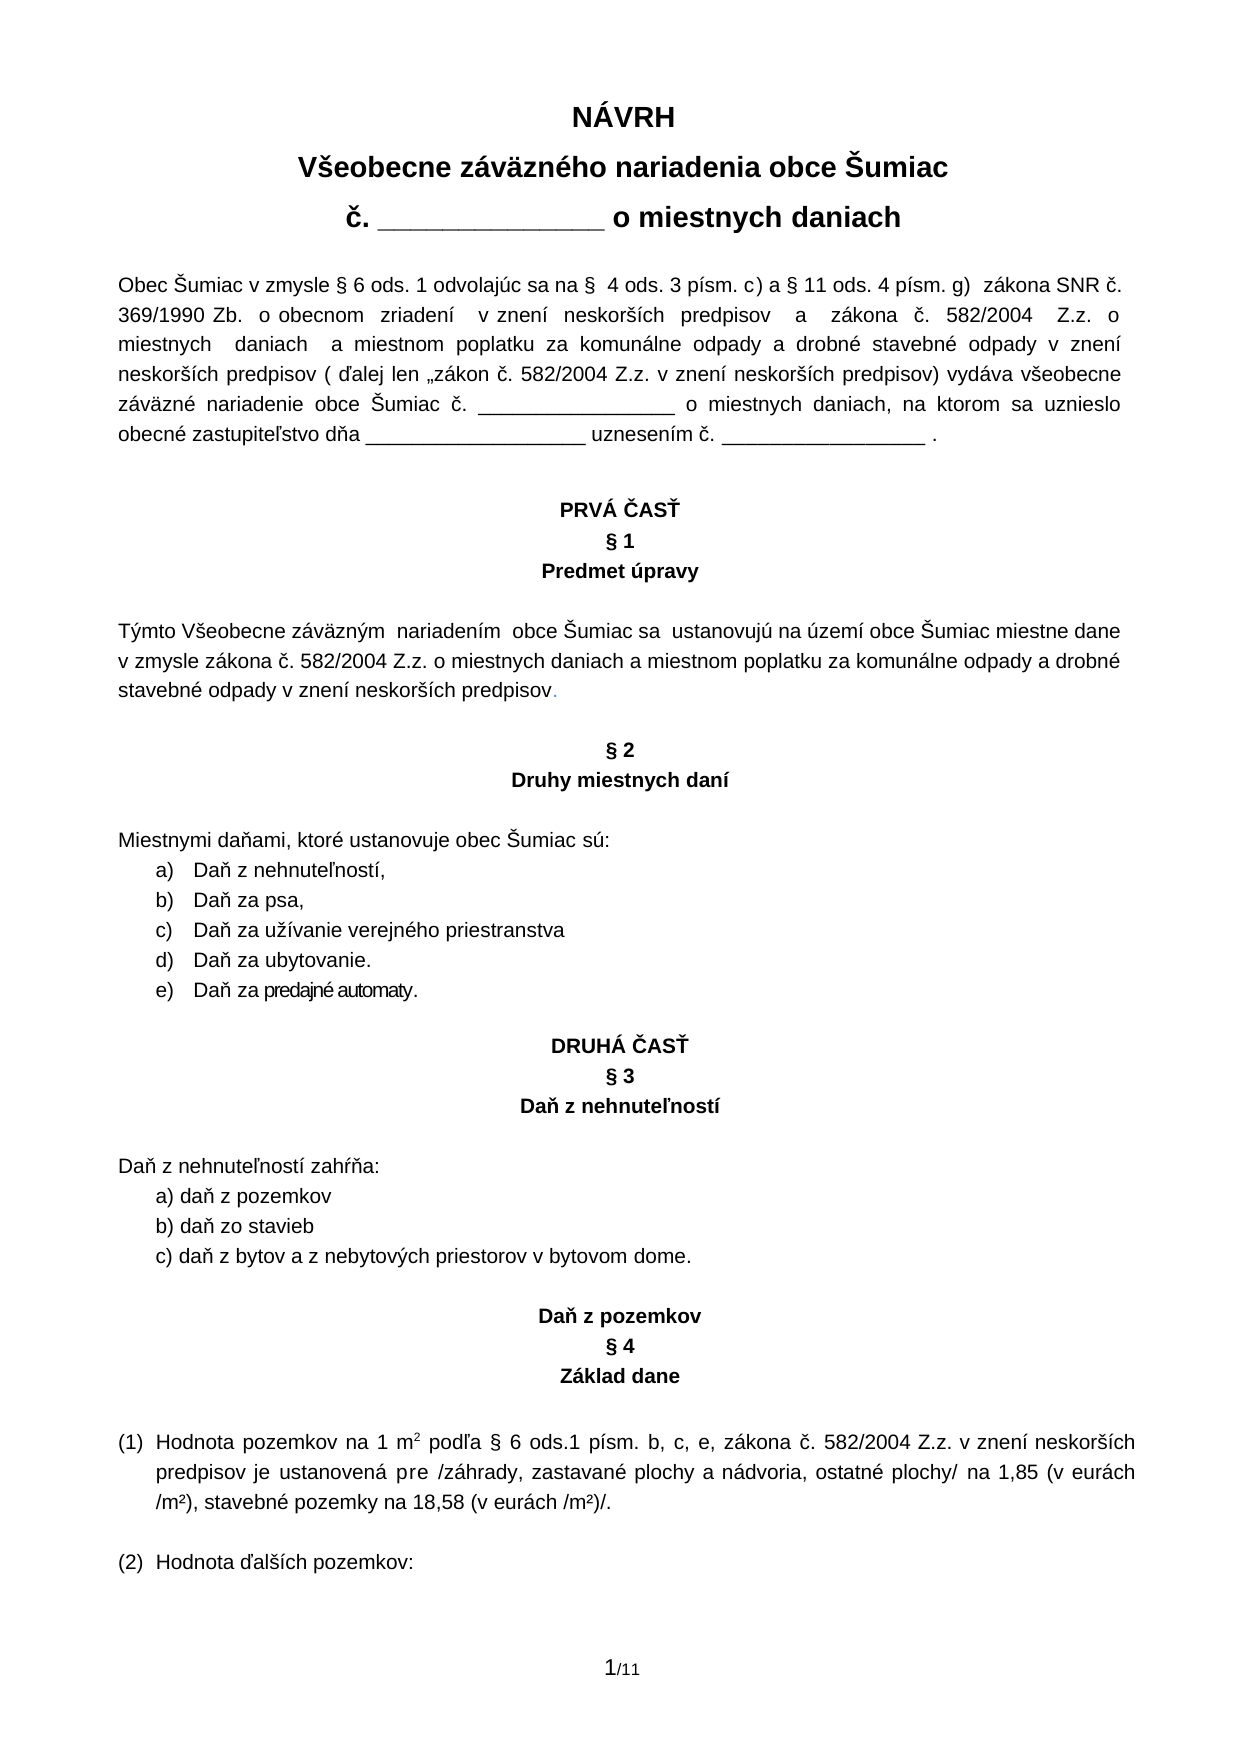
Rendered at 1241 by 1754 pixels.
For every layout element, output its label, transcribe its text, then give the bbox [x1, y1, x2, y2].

text § 4 [118, 1334, 1122, 1358]
text Druhy miestnych daní [118, 768, 1121, 792]
list Daň za predajné automaty. [155, 978, 1136, 1002]
subtitle č. ______________ o miestnych daniach [251, 200, 996, 234]
text Týmto Všeobecne záväzným nariadením obce Šumiac sa ustanovujú na území obce Šumiac miestne dane v zmysle zákona č. 582/2004 Z.z. o miestnych daniach a miestnom poplatku za komunálne odpady a drobné stavebné odpady v znení neskorších predpisov. [118, 618, 1122, 702]
text § 2 [118, 738, 1122, 762]
list daň z pozemkov [155, 1184, 1136, 1208]
text Daň z nehnuteľností [118, 1094, 1121, 1118]
text § 3 [118, 1064, 1122, 1088]
list daň z bytov a z nebytových priestorov v bytovom dome. [155, 1244, 1136, 1268]
text Daň z nehnuteľností zahŕňa: [118, 1154, 1136, 1178]
text § 1 [118, 528, 1122, 552]
list Daň za ubytovanie. [155, 948, 1136, 972]
text PRVÁ ČASŤ [118, 499, 1122, 522]
text Miestnymi daňami, ktoré ustanovuje obec Šumiac sú: [118, 828, 1136, 852]
subtitle NÁVRH [251, 100, 996, 133]
list daň zo stavieb [155, 1214, 1136, 1238]
text DRUHÁ ČASŤ [118, 1034, 1121, 1058]
list Hodnota pozemkov na 1 m2 podľa § 6 ods.1 písm. b, c, e, zákona č. 582/2004 Z.z. v znení neskorších predpisov je ustanovená pre /záhrady, zastavané plochy a nádvoria, ostatné plochy/ na 1,85 (v eurách /m²), stavebné pozemky na 18,58 (v eurách /m²)/. [118, 1430, 1136, 1514]
subtitle Všeobecne záväzného nariadenia obce Šumiac [251, 150, 996, 183]
list Daň z nehnuteľností, [155, 858, 1136, 882]
text Obec Šumiac v zmysle § 6 ods. 1 odvolajúc sa na § 4 ods. 3 písm. c) a § 11 ods. 4 písm. g) zákona SNR č. 369/1990 Zb. o obecnom zriadení v znení neskorších predpisov a zákona č. 582/2004 Z.z. o miestnych daniach a miestnom poplatku za komunálne odpady a drobné stavebné odpady v znení neskorších predpisov ( ďalej len „zákon č. 582/2004 Z.z. v znení neskorších predpisov) vydáva všeobecne záväzné nariadenie obce Šumiac č. _________________ o miestnych daniach, na ktorom sa uznieslo obecné zastupiteľstvo dňa ___________________ uznesením č. _________________ . [118, 272, 1122, 446]
list Daň za užívanie verejného priestranstva [155, 918, 1136, 942]
text Predmet úpravy [118, 558, 1122, 582]
text Daň z pozemkov [118, 1304, 1122, 1328]
list Hodnota ďalších pozemkov: [118, 1549, 1122, 1573]
text Základ dane [118, 1364, 1122, 1388]
list Daň za psa, [155, 888, 1136, 912]
